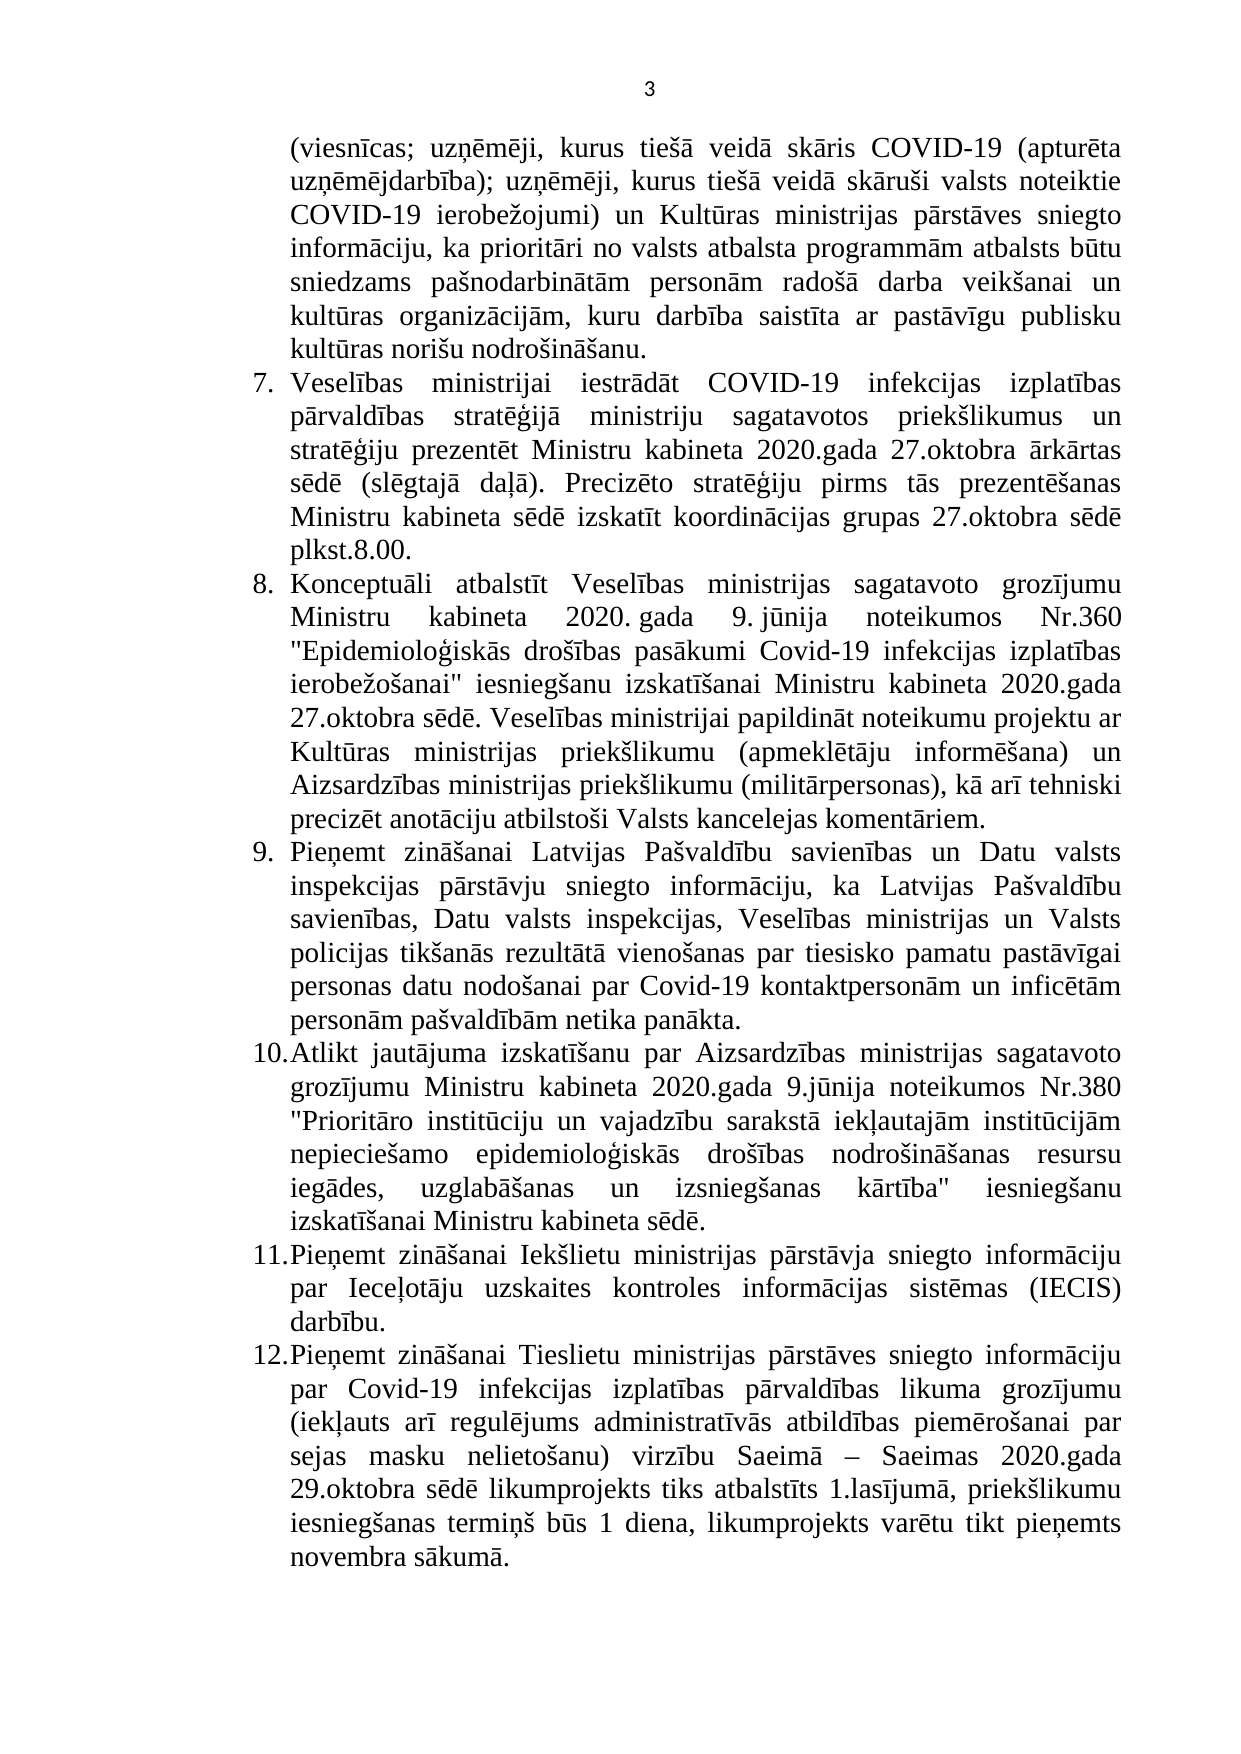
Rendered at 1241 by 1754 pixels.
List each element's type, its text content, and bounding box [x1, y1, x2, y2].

list Atlikt jautājuma izskatīšanu par Aizsardzības ministrijas sagatavoto grozījumu Ministru kabineta 2020.gada 9.jūnija noteikumos Nr.380 "Prioritāro institūciju un vajadzību sarakstā iekļautajām institūcijām nepieciešamo epidemioloģiskās drošības nodrošināšanas resursu iegādes, uzglabāšanas un izsniegšanas kārtība" iesniegšanu izskatīšanai Ministru kabineta sēdē. [252, 1036, 1122, 1237]
list Pieņemt zināšanai Latvijas Pašvaldību savienības un Datu valsts inspekcijas pārstāvju sniegto informāciju, ka Latvijas Pašvaldību savienības, Datu valsts inspekcijas, Veselības ministrijas un Valsts policijas tikšanās rezultātā vienošanas par tiesisko pamatu pastāvīgai personas datu nodošanai par Covid-19 kontaktpersonām un inficētām personām pašvaldībām netika panākta. [252, 834, 1122, 1036]
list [252, 130, 1122, 365]
list Veselības ministrijai iestrādāt COVID-19 infekcijas izplatības pārvaldības stratēģijā ministriju sagatavotos priekšlikumus un stratēģiju prezentēt Ministru kabineta 2020.gada 27.oktobra ārkārtas sēdē (slēgtajā daļā). Precizēto stratēģiju pirms tās prezentēšanas Ministru kabineta sēdē izskatīt koordinācijas grupas 27.oktobra sēdē plkst.8.00. [252, 365, 1122, 566]
list Pieņemt zināšanai Tieslietu ministrijas pārstāves sniegto informāciju par Covid-19 infekcijas izplatības pārvaldības likuma grozījumu (iekļauts arī regulējums administratīvās atbildības piemērošanai par sejas masku nelietošanu) virzību Saeimā – Saeimas 2020.gada 29.oktobra sēdē likumprojekts tiks atbalstīts 1.lasījumā, priekšlikumu iesniegšanas termiņš būs 1 diena, likumprojekts varētu tikt pieņemts novembra sākumā. [252, 1337, 1122, 1572]
list Konceptuāli atbalstīt Veselības ministrijas sagatavoto grozījumu Ministru kabineta 2020. gada 9. jūnija noteikumos Nr.360 "Epidemioloģiskās drošības pasākumi Covid-19 infekcijas izplatības ierobežošanai" iesniegšanu izskatīšanai Ministru kabineta 2020.gada 27.oktobra sēdē. Veselības ministrijai papildināt noteikumu projektu ar Kultūras ministrijas priekšlikumu (apmeklētāju informēšana) un Aizsardzības ministrijas priekšlikumu (militārpersonas), kā arī tehniski precizēt anotāciju atbilstoši Valsts kancelejas komentāriem. [252, 566, 1122, 834]
list Pieņemt zināšanai Iekšlietu ministrijas pārstāvja sniegto informāciju par Ieceļotāju uzskaites kontroles informācijas sistēmas (IECIS) darbību. [252, 1237, 1122, 1337]
